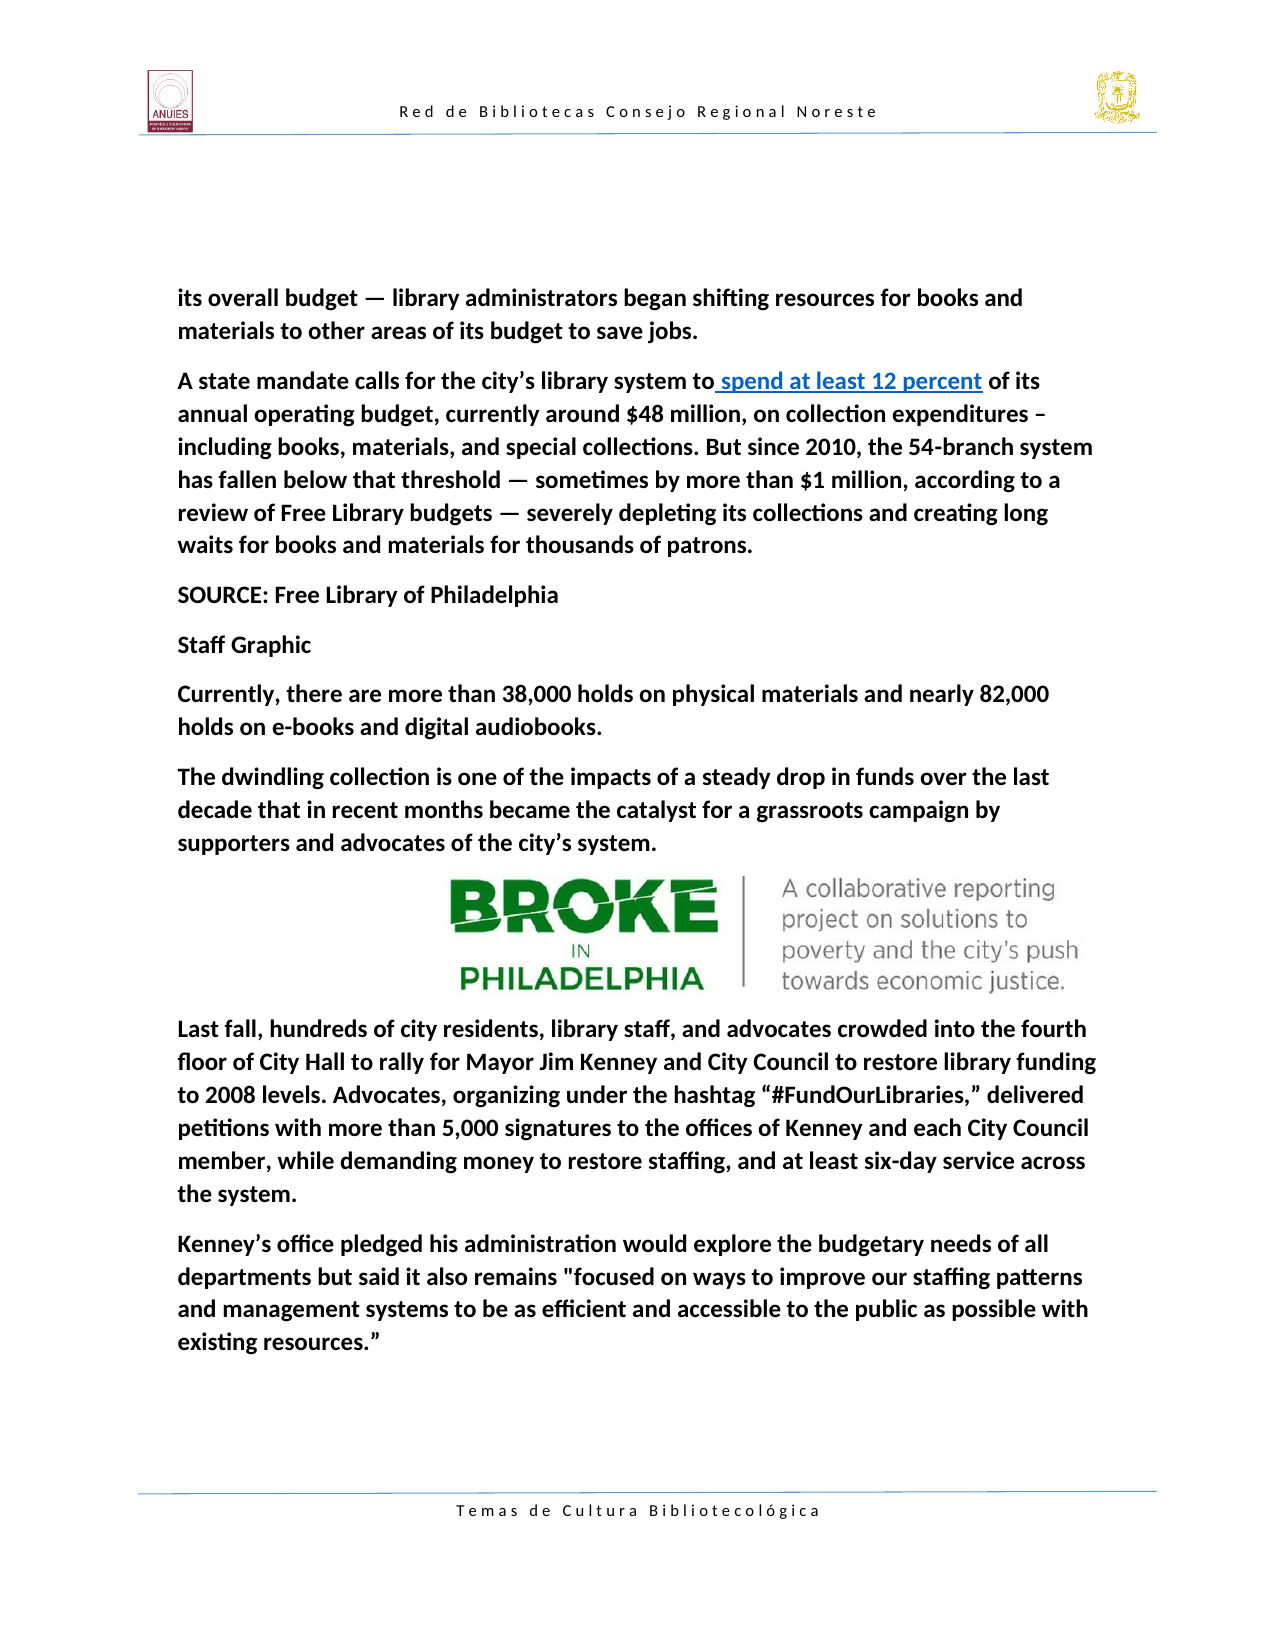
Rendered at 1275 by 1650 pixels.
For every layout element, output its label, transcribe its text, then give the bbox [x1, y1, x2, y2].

text SOURCE: Free Library of Philadelphia [177, 579, 1098, 610]
text Currently, there are more than 38,000 holds on physical materials and nearly 82,000 holds on e-books and digital audiobooks. [177, 678, 1098, 742]
picture [1092, 69, 1141, 125]
picture [177, 876, 1275, 995]
picture [138, 69, 202, 133]
text The dwindling collection is one of the impacts of a steady drop in funds over the last decade that in recent months became the catalyst for a grassroots campaign by supporters and advocates of the city’s system. [177, 761, 1098, 857]
text A state mandate calls for the city’s library system to spend at least 12 percent of its annual operating budget, currently around $48 million, on collection expenditures – including books, materials, and special collections. But since 2010, the 54-branch system has fallen below that threshold — sometimes by more than $1 million, according to a review of Free Library budgets — severely depleting its collections and creating long waits for books and materials for thousands of patrons. [177, 365, 1098, 560]
text Kenney’s office pledged his administration would explore the budgetary needs of all departments but said it also remains "focused on ways to improve our staffing patterns and management systems to be as efficient and accessible to the public as possible with existing resources.” [177, 1228, 1098, 1357]
text Staff Graphic [177, 629, 1098, 659]
text Last fall, hundreds of city residents, library staff, and advocates crowded into the fourth floor of City Hall to rally for Mayor Jim Kenney and City Council to restore library funding to 2008 levels. Advocates, organizing under the hashtag “#FundOurLibraries,” delivered petitions with more than 5,000 signatures to the offices of Kenney and each City Council member, while demanding money to restore staffing, and at least six-day service across the system. [177, 1013, 1098, 1209]
